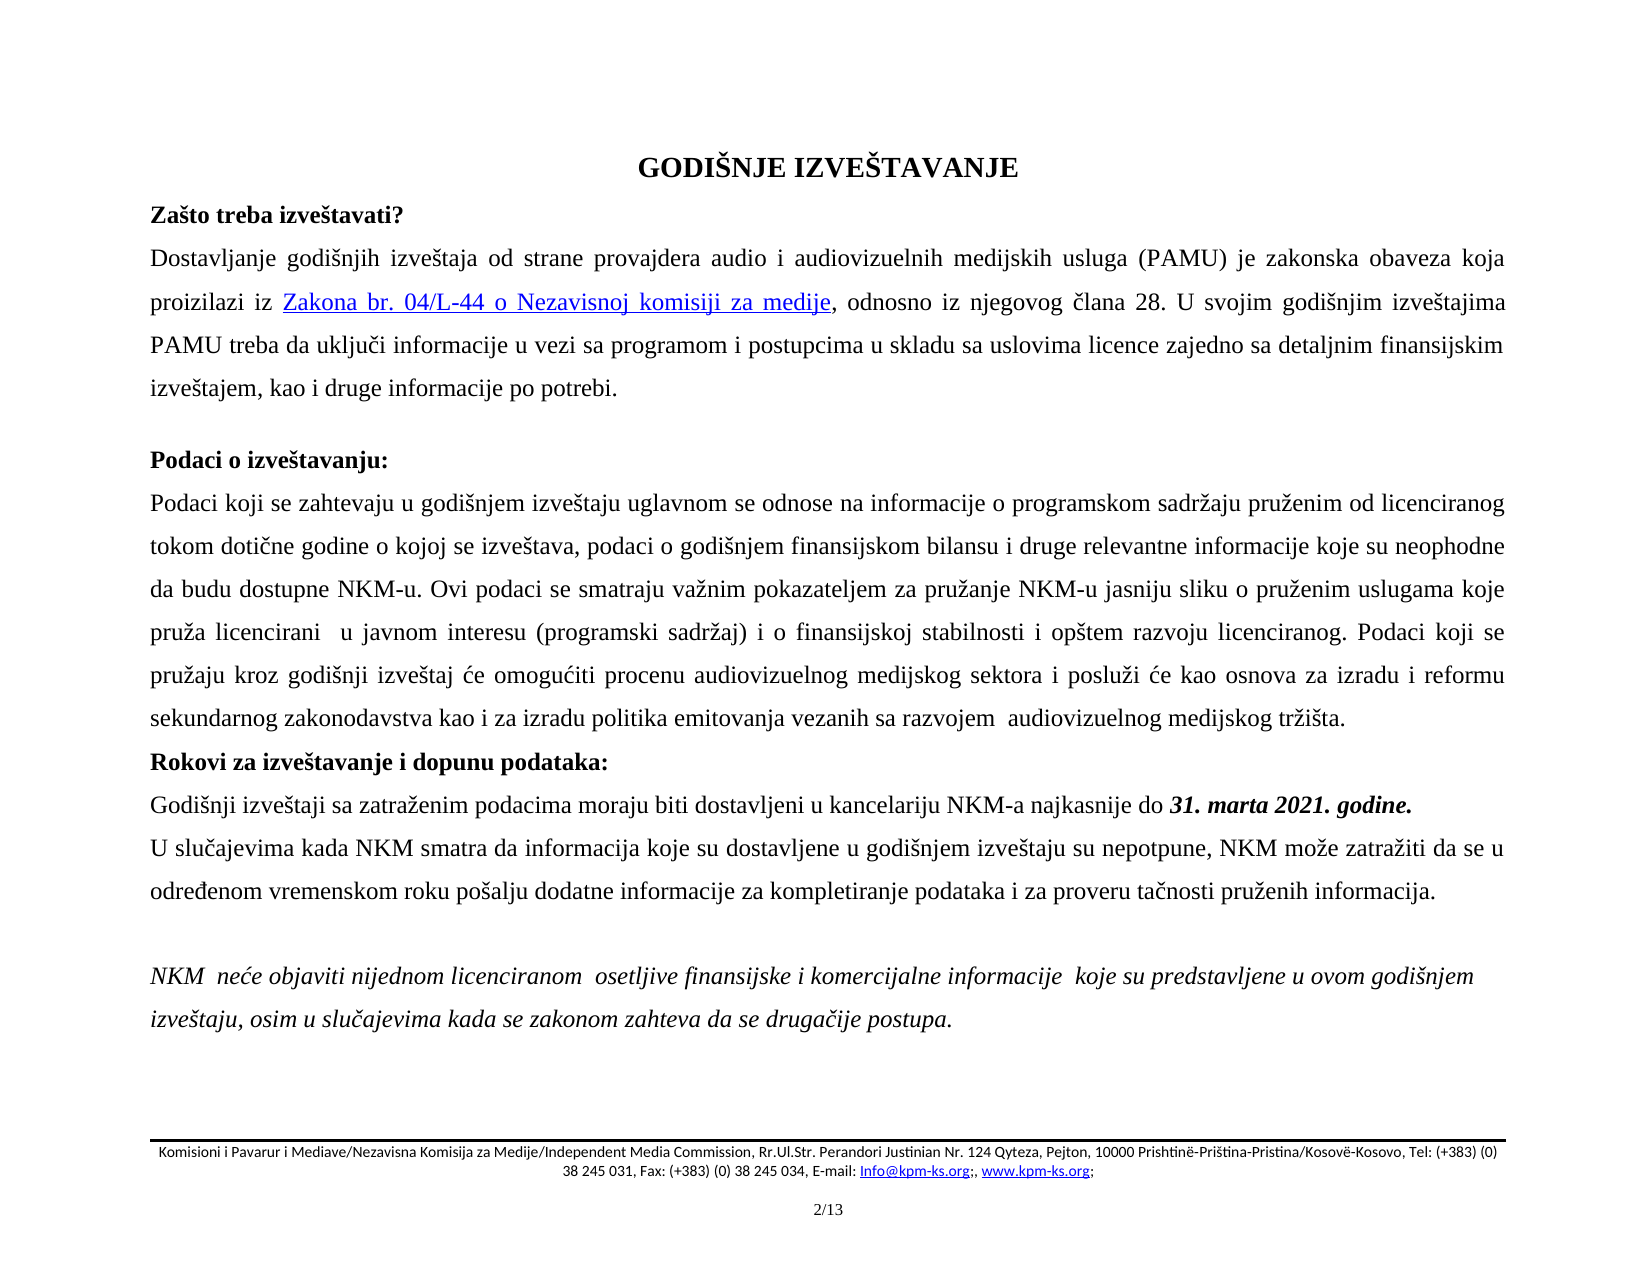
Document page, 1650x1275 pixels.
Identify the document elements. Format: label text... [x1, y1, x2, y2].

text Podaci koji se zahtevaju u godišnjem izveštaju uglavnom se odnose na informacije o programskom sadržaju pruženim od licenciranog tokom dotične godine o kojoj se izveštava, podaci o godišnjem finansijskom bilansu i druge relevantne informacije koje su neophodne da budu dostupne NKM-u. Ovi podaci se smatraju važnim pokazateljem za pružanje NKM-u jasniju sliku o pruženim uslugama koje pruža licencirani u javnom interesu (programski sadržaj) i o finansijskoj stabilnosti i opštem razvoju licenciranog. Podaci koji se pružaju kroz godišnji izveštaj će omogućiti procenu audiovizuelnog medijskog sektora i posluži će kao osnova za izradu i reformu sekundarnog zakonodavstva kao i za izradu politika emitovanja vezanih sa razvojem audiovizuelnog medijskog tržišta. [150, 488, 1506, 732]
text GODIŠNJE IZVEŠTAVANJE [150, 150, 1506, 183]
text NKM neće objaviti nijednom licenciranom osetljive finansijske i komercijalne informacije koje su predstavljene u ovom godišnjem izveštaju, osim u slučajevima kada se zakonom zahteva da se drugačije postupa. [150, 961, 1506, 1033]
text Dostavljanje godišnjih izveštaja od strane provajdera audio i audiovizuelnih medijskih usluga (PAMU) je zakonska obaveza koja proizilazi iz Zakona br. 04/L-44 o Nezavisnoj komisiji za medije, odnosno iz njegovog člana 28. U svojim godišnjim izveštajima PAMU treba da uključi informacije u vezi sa programom i postupcima u skladu sa uslovima licence zajedno sa detaljnim finansijskim izveštajem, kao i druge informacije po potrebi. [150, 243, 1506, 402]
text Godišnji izveštaji sa zatraženim podacima moraju biti dostavljeni u kancelariju NKM-a najkasnije do 31. marta 2021. godine. [150, 790, 1506, 818]
text U slučajevima kada NKM smatra da informacija koje su dostavljene u godišnjem izveštaju su nepotpune, NKM može zatražiti da se u određenom vremenskom roku pošalju dodatne informacije za kompletiranje podataka i za proveru tačnosti pruženih informacija. [150, 833, 1506, 905]
text Zašto treba izveštavati? [150, 200, 1506, 229]
text Podaci o izveštavanju: [150, 445, 1506, 473]
text Rokovi za izveštavanje i dopunu podataka: [150, 747, 1506, 775]
